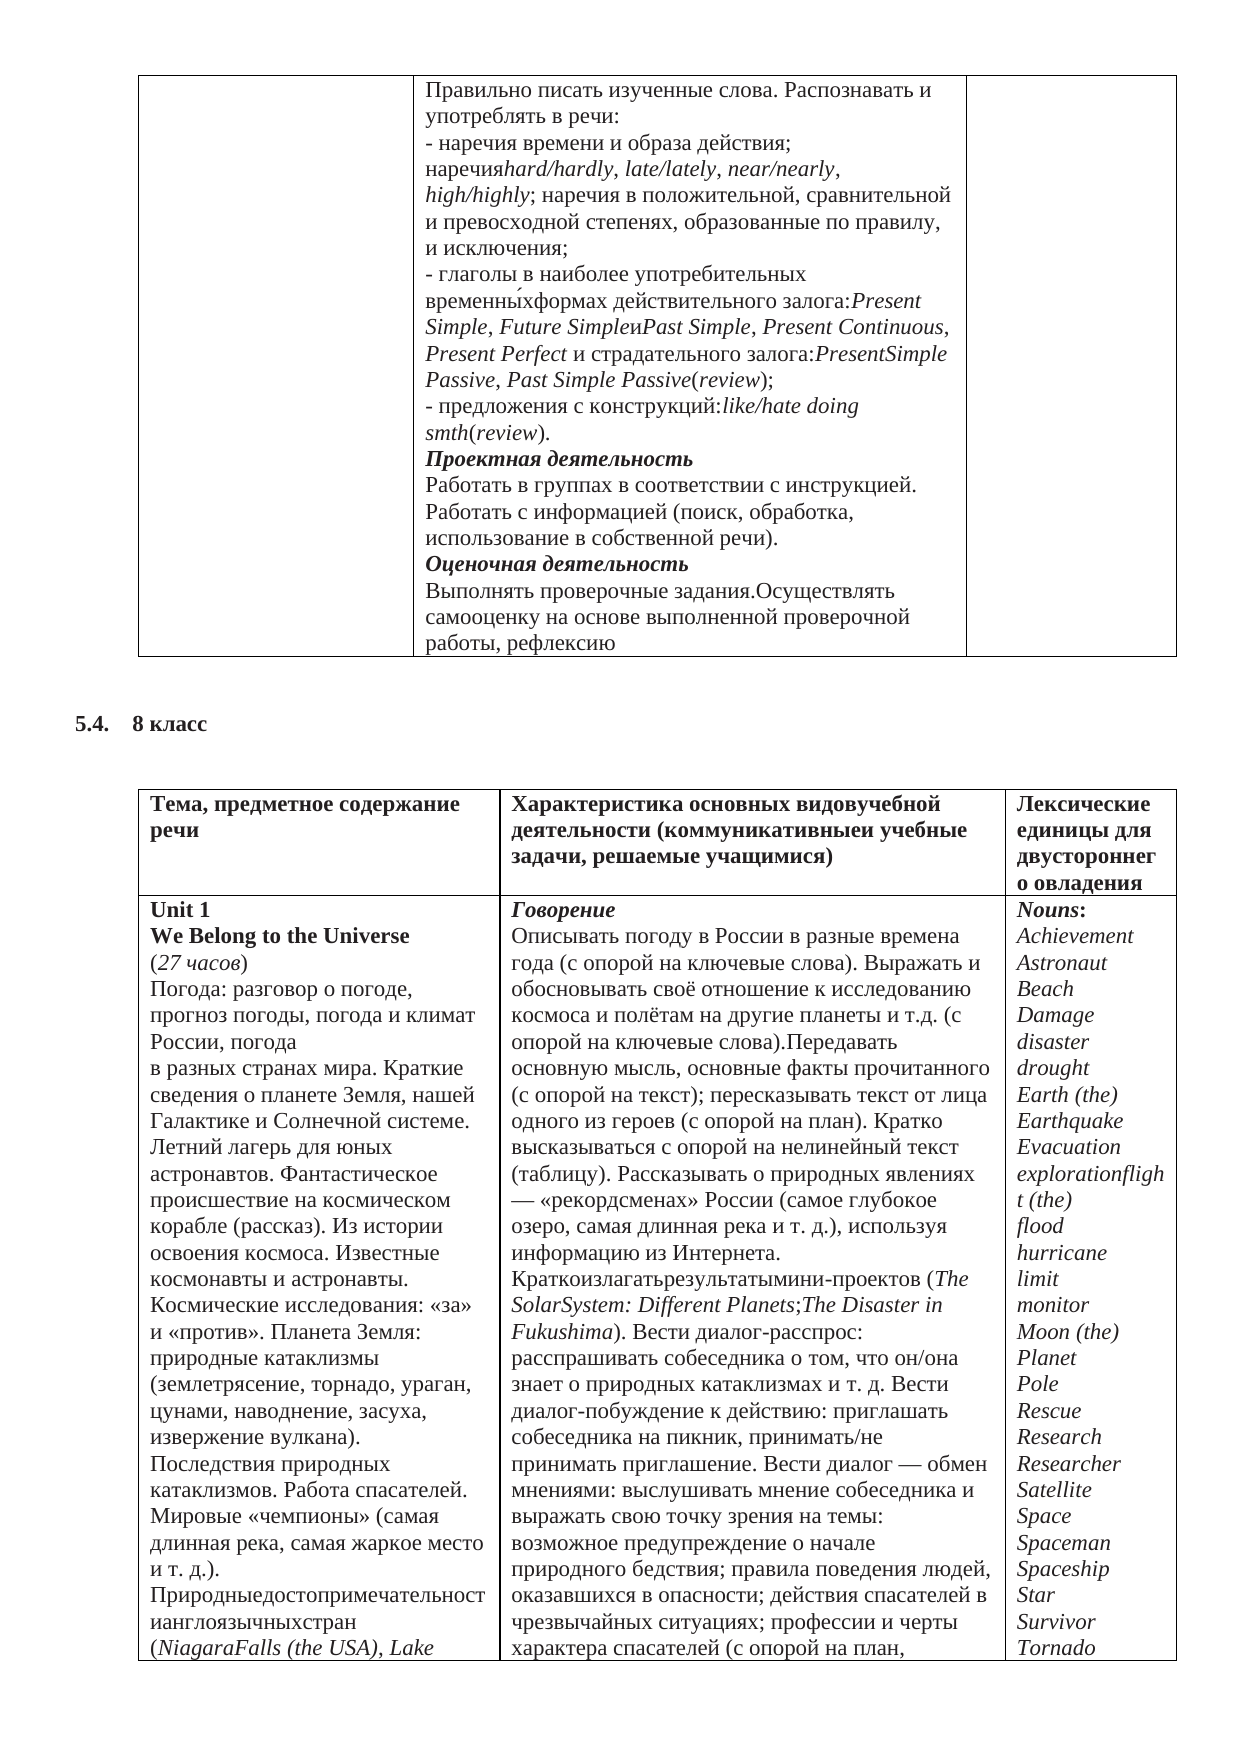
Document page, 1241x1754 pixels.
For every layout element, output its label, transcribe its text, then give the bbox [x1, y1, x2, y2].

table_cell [967, 76, 1176, 656]
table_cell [1006, 896, 1176, 1660]
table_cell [501, 896, 1005, 1660]
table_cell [139, 896, 499, 1660]
table_header Лексические единицы для двустороннего овладения [1006, 790, 1176, 895]
table_header Тема, предметное содержание речи [139, 790, 499, 895]
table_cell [414, 76, 966, 656]
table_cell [139, 76, 413, 656]
table_header Характеристика основных видовучебной деятельности (коммуникативныеи учебные задачи, решаемые учащимися) [501, 790, 1005, 895]
list 5.4. 8 класс [75, 709, 1165, 736]
